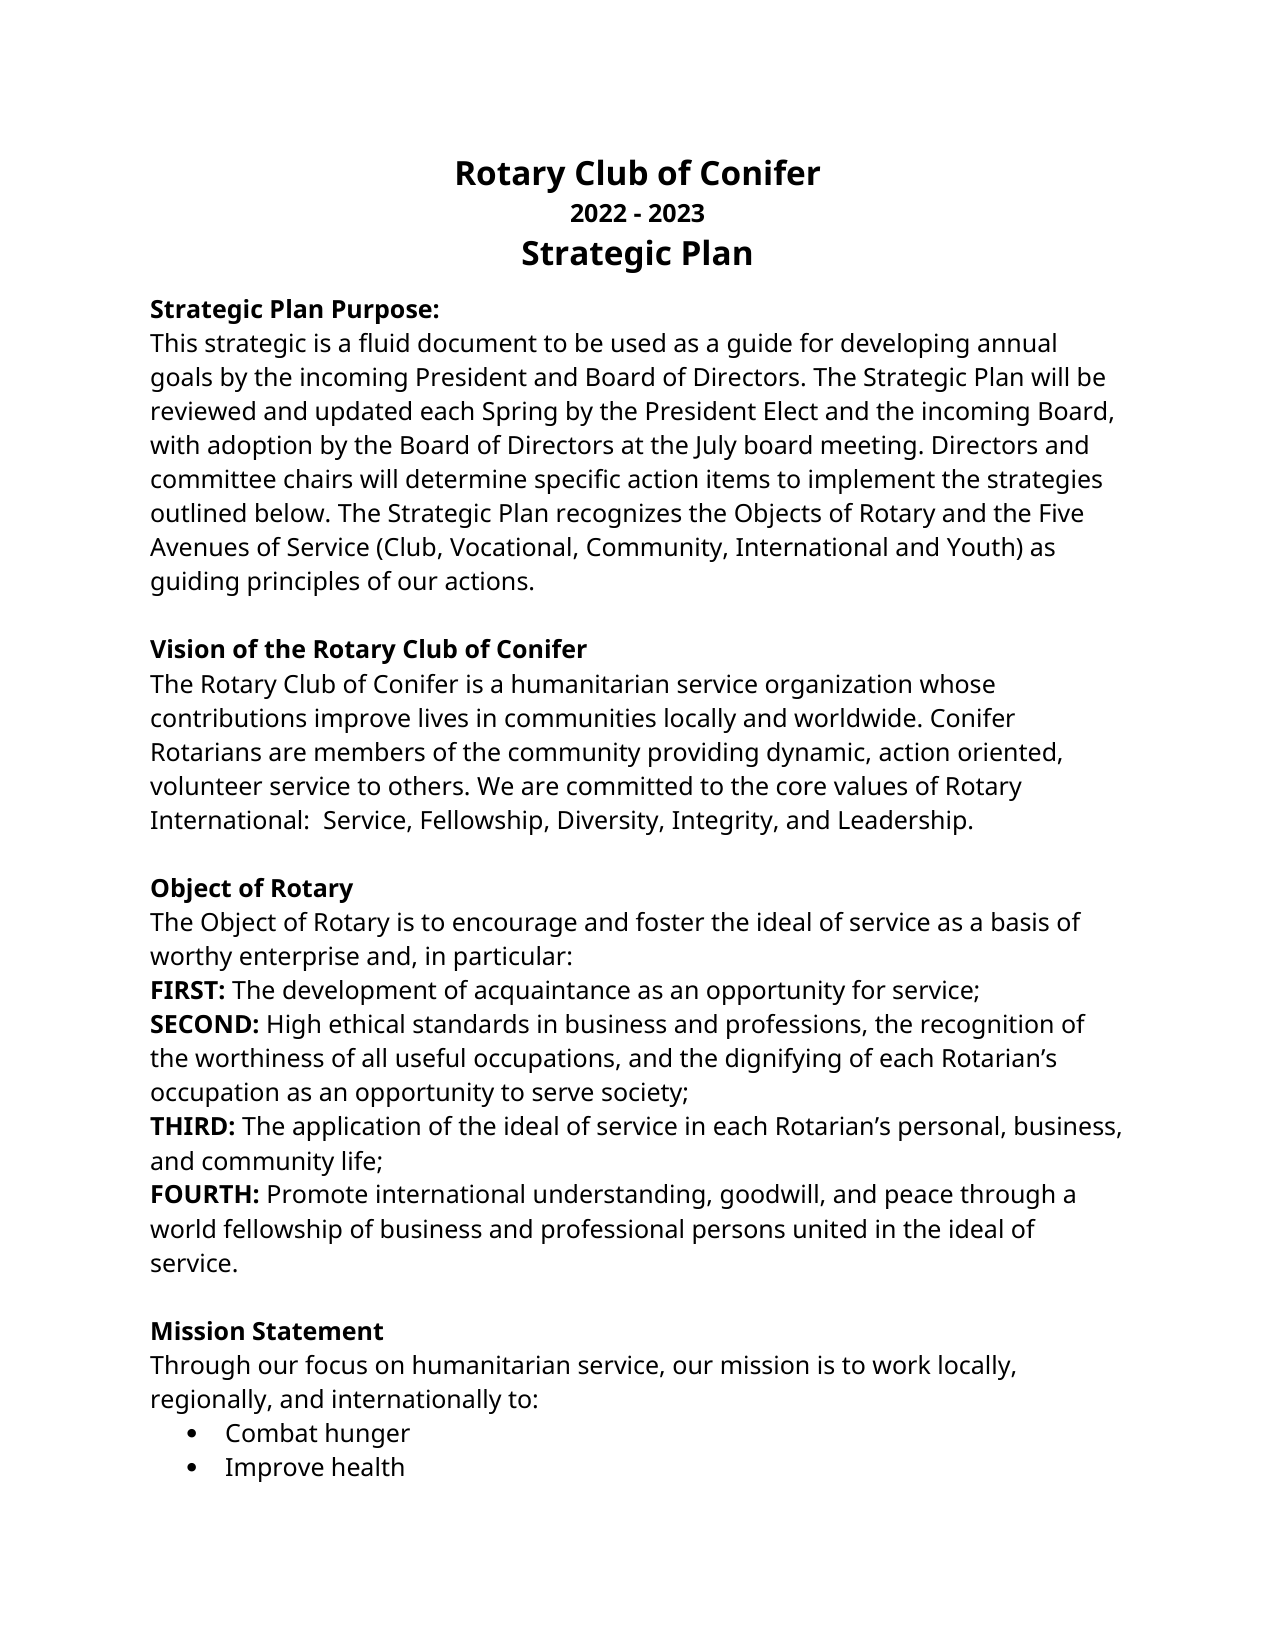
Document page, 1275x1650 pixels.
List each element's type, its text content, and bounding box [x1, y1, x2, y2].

list Combat hunger [187, 1416, 1125, 1450]
text Rotary Club of Conifer [150, 150, 1125, 195]
text FIRST: The development of acquaintance as an opportunity for service; [150, 973, 1125, 1007]
list Improve health [187, 1450, 1125, 1484]
text Vision of the Rotary Club of Conifer [150, 632, 1125, 666]
text Strategic Plan [150, 229, 1125, 275]
text THIRD: The application of the ideal of service in each Rotarian’s personal, business, and community life; [150, 1109, 1125, 1177]
text FOURTH: Promote international understanding, goodwill, and peace through a world fellowship of business and professional persons united in the ideal of service. [150, 1177, 1125, 1279]
text The Rotary Club of Conifer is a humanitarian service organization whose contributions improve lives in communities locally and worldwide. Conifer Rotarians are members of the community providing dynamic, action oriented, volunteer service to others. We are committed to the core values of Rotary International: Service, Fellowship, Diversity, Integrity, and Leadership. [150, 666, 1125, 837]
text This strategic is a fluid document to be used as a guide for developing annual goals by the incoming President and Board of Directors. The Strategic Plan will be reviewed and updated each Spring by the President Elect and the incoming Board, with adoption by the Board of Directors at the July board meeting. Directors and committee chairs will determine specific action items to implement the strategies outlined below. The Strategic Plan recognizes the Objects of Rotary and the Five Avenues of Service (Club, Vocational, Community, International and Youth) as guiding principles of our actions. [150, 326, 1125, 598]
text The Object of Rotary is to encourage and foster the ideal of service as a basis of worthy enterprise and, in particular: [150, 905, 1125, 973]
text Mission Statement [150, 1313, 1125, 1347]
text Through our focus on humanitarian service, our mission is to work locally, regionally, and internationally to: [150, 1347, 1125, 1416]
text SECOND: High ethical standards in business and professions, the recognition of the worthiness of all useful occupations, and the dignifying of each Rotarian’s occupation as an opportunity to serve society; [150, 1007, 1125, 1109]
text 2022 - 2023 [150, 195, 1125, 229]
text Object of Rotary [150, 871, 1125, 905]
text Strategic Plan Purpose: [150, 292, 1125, 326]
